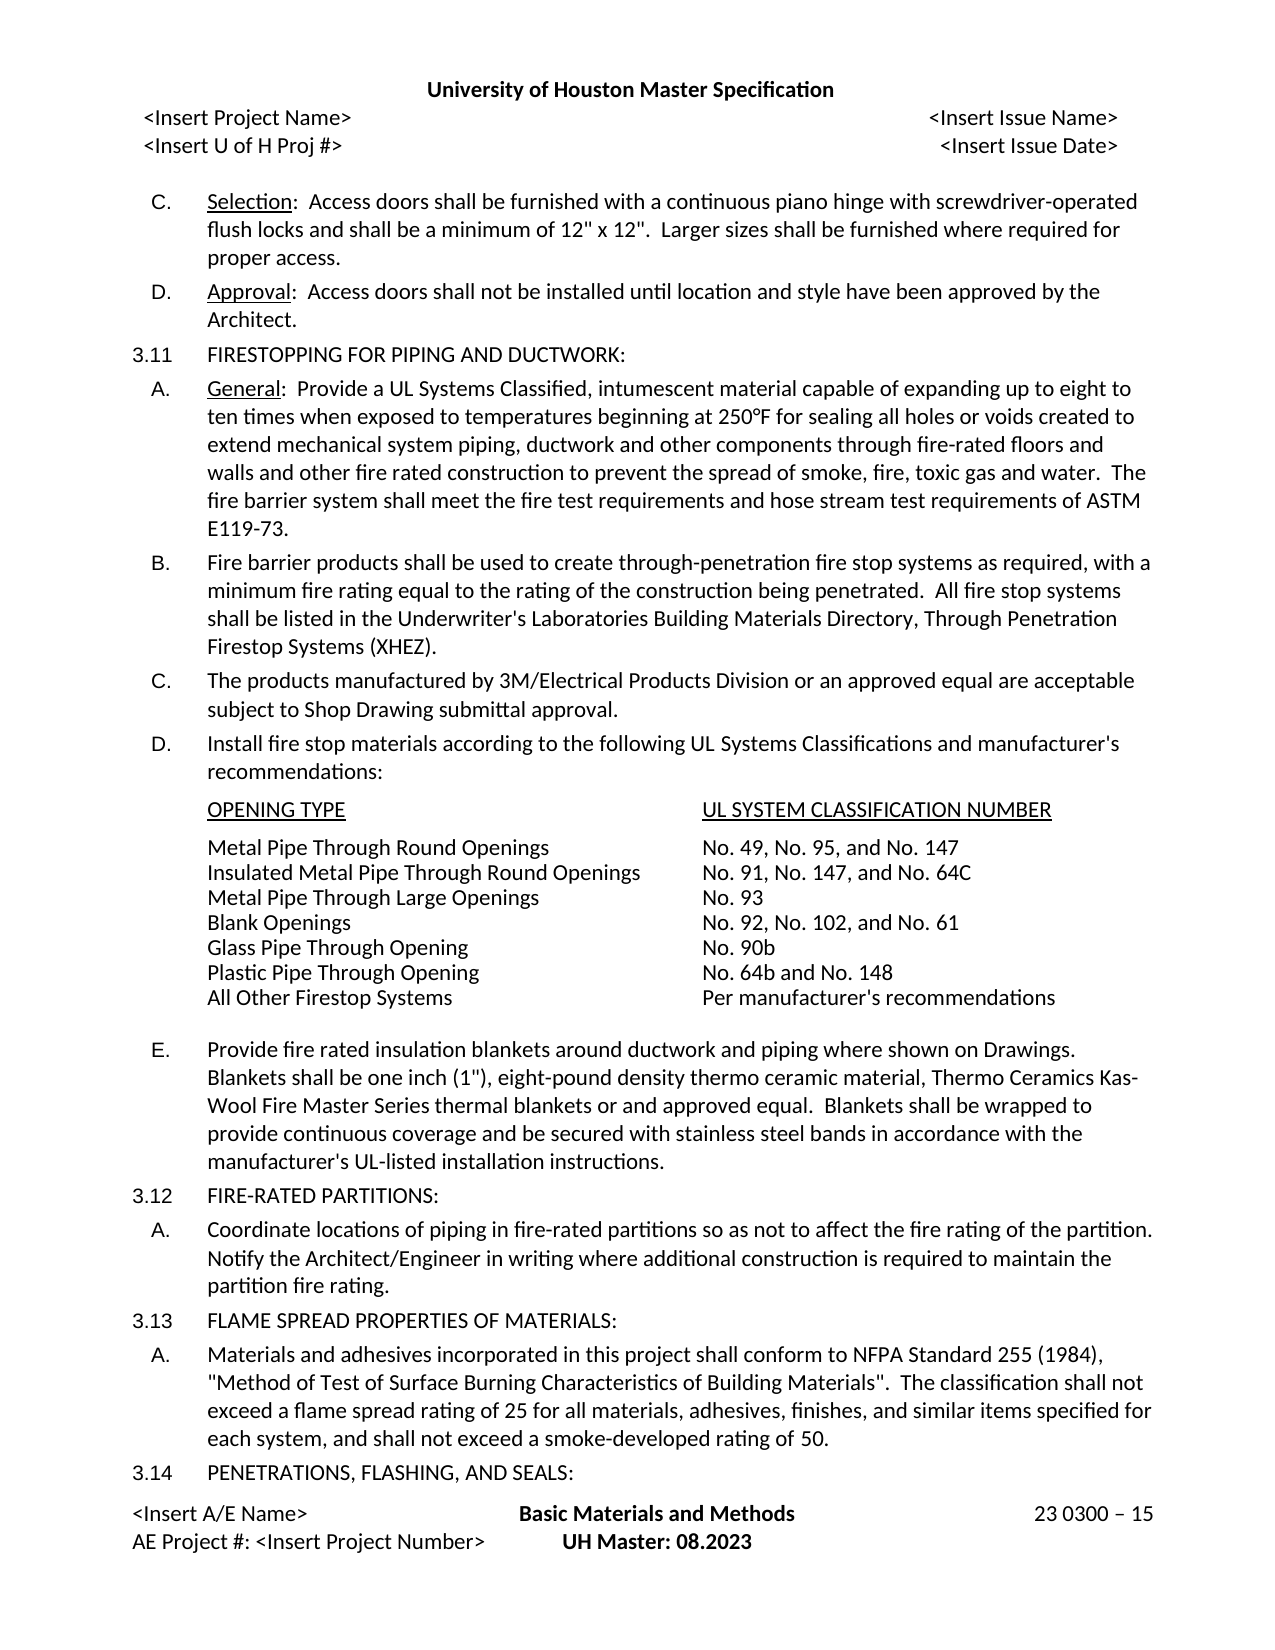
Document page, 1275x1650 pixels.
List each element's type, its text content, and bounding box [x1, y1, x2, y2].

text Insulated Metal Pipe Through Round Openings No. 91, No. 147, and No. 64C [207, 860, 1155, 885]
text OPENING TYPE UL SYSTEM CLASSIFICATION NUMBER [207, 797, 1155, 822]
subtitle FIRE-RATED PARTITIONS: [132, 1181, 1155, 1209]
text Blank Openings No. 92, No. 102, and No. 61 [207, 910, 1155, 935]
subtitle General: Provide a UL Systems Classified, intumescent material capable of expanding up to eight to ten times when exposed to temperatures beginning at 250°F for sealing all holes or voids created to extend mechanical system piping, ductwork and other components through fire-rated floors and walls and other fire rated construction to prevent the spread of smoke, fire, toxic gas and water. The fire barrier system shall meet the fire test requirements and hose stream test requirements of ASTM E119-73. [151, 374, 1155, 542]
subtitle Install fire stop materials according to the following UL Systems Classifications and manufacturer's recommendations: [151, 729, 1155, 785]
subtitle The products manufactured by 3M/Electrical Products Division or an approved equal are acceptable subject to Shop Drawing submittal approval. [151, 667, 1155, 723]
text Glass Pipe Through Opening No. 90b [207, 935, 1155, 960]
subtitle Approval: Access doors shall not be installed until location and style have been approved by the Architect. [151, 277, 1155, 333]
subtitle Selection: Access doors shall be furnished with a continuous piano hinge with screwdriver-operated flush locks and shall be a minimum of 12" x 12". Larger sizes shall be furnished where required for proper access. [151, 187, 1155, 271]
subtitle Materials and adhesives incorporated in this project shall conform to NFPA Standard 255 (1984), "Method of Test of Surface Burning Characteristics of Building Materials". The classification shall not exceed a flame spread rating of 25 for all materials, adhesives, finishes, and similar items specified for each system, and shall not exceed a smoke-developed rating of 50. [151, 1340, 1155, 1452]
subtitle Fire barrier products shall be used to create through-penetration fire stop systems as required, with a minimum fire rating equal to the rating of the construction being penetrated. All fire stop systems shall be listed in the Underwriter's Laboratories Building Materials Directory, Through Penetration Firestop Systems (XHEZ). [151, 548, 1155, 660]
subtitle PENETRATIONS, FLASHING, AND SEALS: [132, 1458, 1155, 1487]
text Metal Pipe Through Round Openings No. 49, No. 95, and No. 147 [207, 835, 1155, 860]
text Plastic Pipe Through Opening No. 64b and No. 148 [207, 960, 1155, 985]
text All Other Firestop Systems Per manufacturer's recommendations [207, 985, 1155, 1010]
subtitle FIRESTOPPING FOR PIPING AND DUCTWORK: [132, 340, 1155, 368]
subtitle Provide fire rated insulation blankets around ductwork and piping where shown on Drawings. Blankets shall be one inch (1"), eight-pound density thermo ceramic material, Thermo Ceramics Kas-Wool Fire Master Series thermal blankets or and approved equal. Blankets shall be wrapped to provide continuous coverage and be secured with stainless steel bands in accordance with the manufacturer's UL-listed installation instructions. [151, 1035, 1155, 1175]
subtitle FLAME SPREAD PROPERTIES OF MATERIALS: [132, 1306, 1155, 1334]
subtitle Coordinate locations of piping in fire-rated partitions so as not to affect the fire rating of the partition. Notify the Architect/Engineer in writing where additional construction is required to maintain the partition fire rating. [151, 1216, 1155, 1300]
text Metal Pipe Through Large Openings No. 93 [207, 885, 1155, 910]
